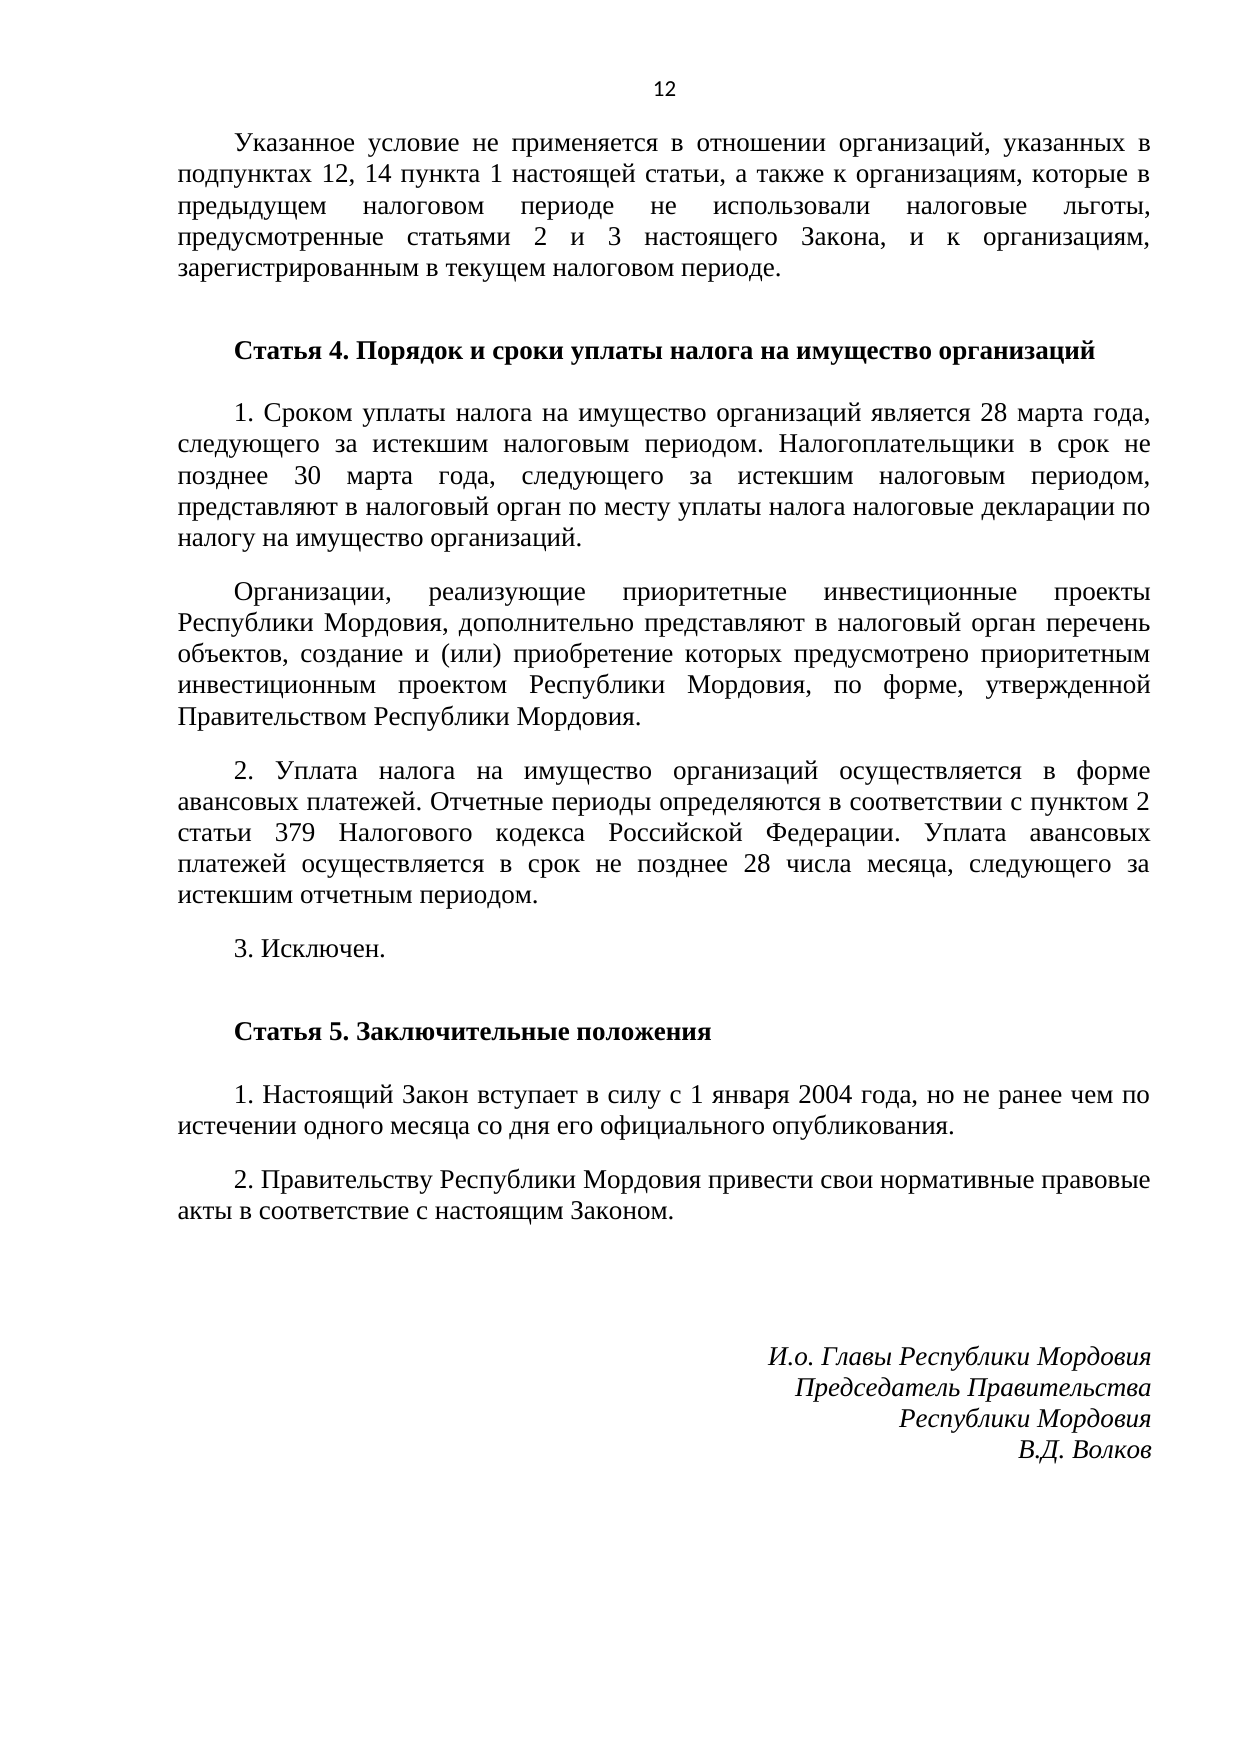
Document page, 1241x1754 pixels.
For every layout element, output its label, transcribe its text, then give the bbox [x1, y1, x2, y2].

title Статья 5. Заключительные положения [177, 1016, 1152, 1047]
text Республики Мордовия [177, 1402, 1152, 1433]
title Статья 4. Порядок и сроки уплаты налога на имущество организаций [177, 334, 1152, 365]
text Указанное условие не применяется в отношении организаций, указанных в подпунктах 12, 14 пункта 1 настоящей статьи, а также к организациям, которые в предыдущем налоговом периоде не использовали налоговые льготы, предусмотренные статьями 2 и 3 настоящего Закона, и к организациям, зарегистрированным в текущем налоговом периоде. [177, 126, 1152, 282]
text Организации, реализующие приоритетные инвестиционные проекты Республики Мордовия, дополнительно представляют в налоговый орган перечень объектов, создание и (или) приобретение которых предусмотрено приоритетным инвестиционным проектом Республики Мордовия, по форме, утвержденной Правительством Республики Мордовия. [177, 575, 1152, 731]
text И.о. Главы Республики Мордовия [177, 1339, 1152, 1371]
text 3. Исключен. [177, 932, 1152, 963]
text 2. Уплата налога на имущество организаций осуществляется в форме авансовых платежей. Отчетные периоды определяются в соответствии с пунктом 2 статьи 379 Налогового кодекса Российской Федерации. Уплата авансовых платежей осуществляется в срок не позднее 28 числа месяца, следующего за истекшим отчетным периодом. [177, 754, 1152, 909]
text Председатель Правительства [177, 1371, 1152, 1402]
text 1. Настоящий Закон вступает в силу с 1 января 2004 года, но не ранее чем по истечении одного месяца со дня его официального опубликования. [177, 1078, 1152, 1140]
text 1. Сроком уплаты налога на имущество организаций является 28 марта года, следующего за истекшим налоговым периодом. Налогоплательщики в срок не позднее 30 марта года, следующего за истекшим налоговым периодом, представляют в налоговый орган по месту уплаты налога налоговые декларации по налогу на имущество организаций. [177, 396, 1152, 552]
text В.Д. Волков [177, 1433, 1152, 1464]
text 2. Правительству Республики Мордовия привести свои нормативные правовые акты в соответствие с настоящим Законом. [177, 1163, 1152, 1225]
